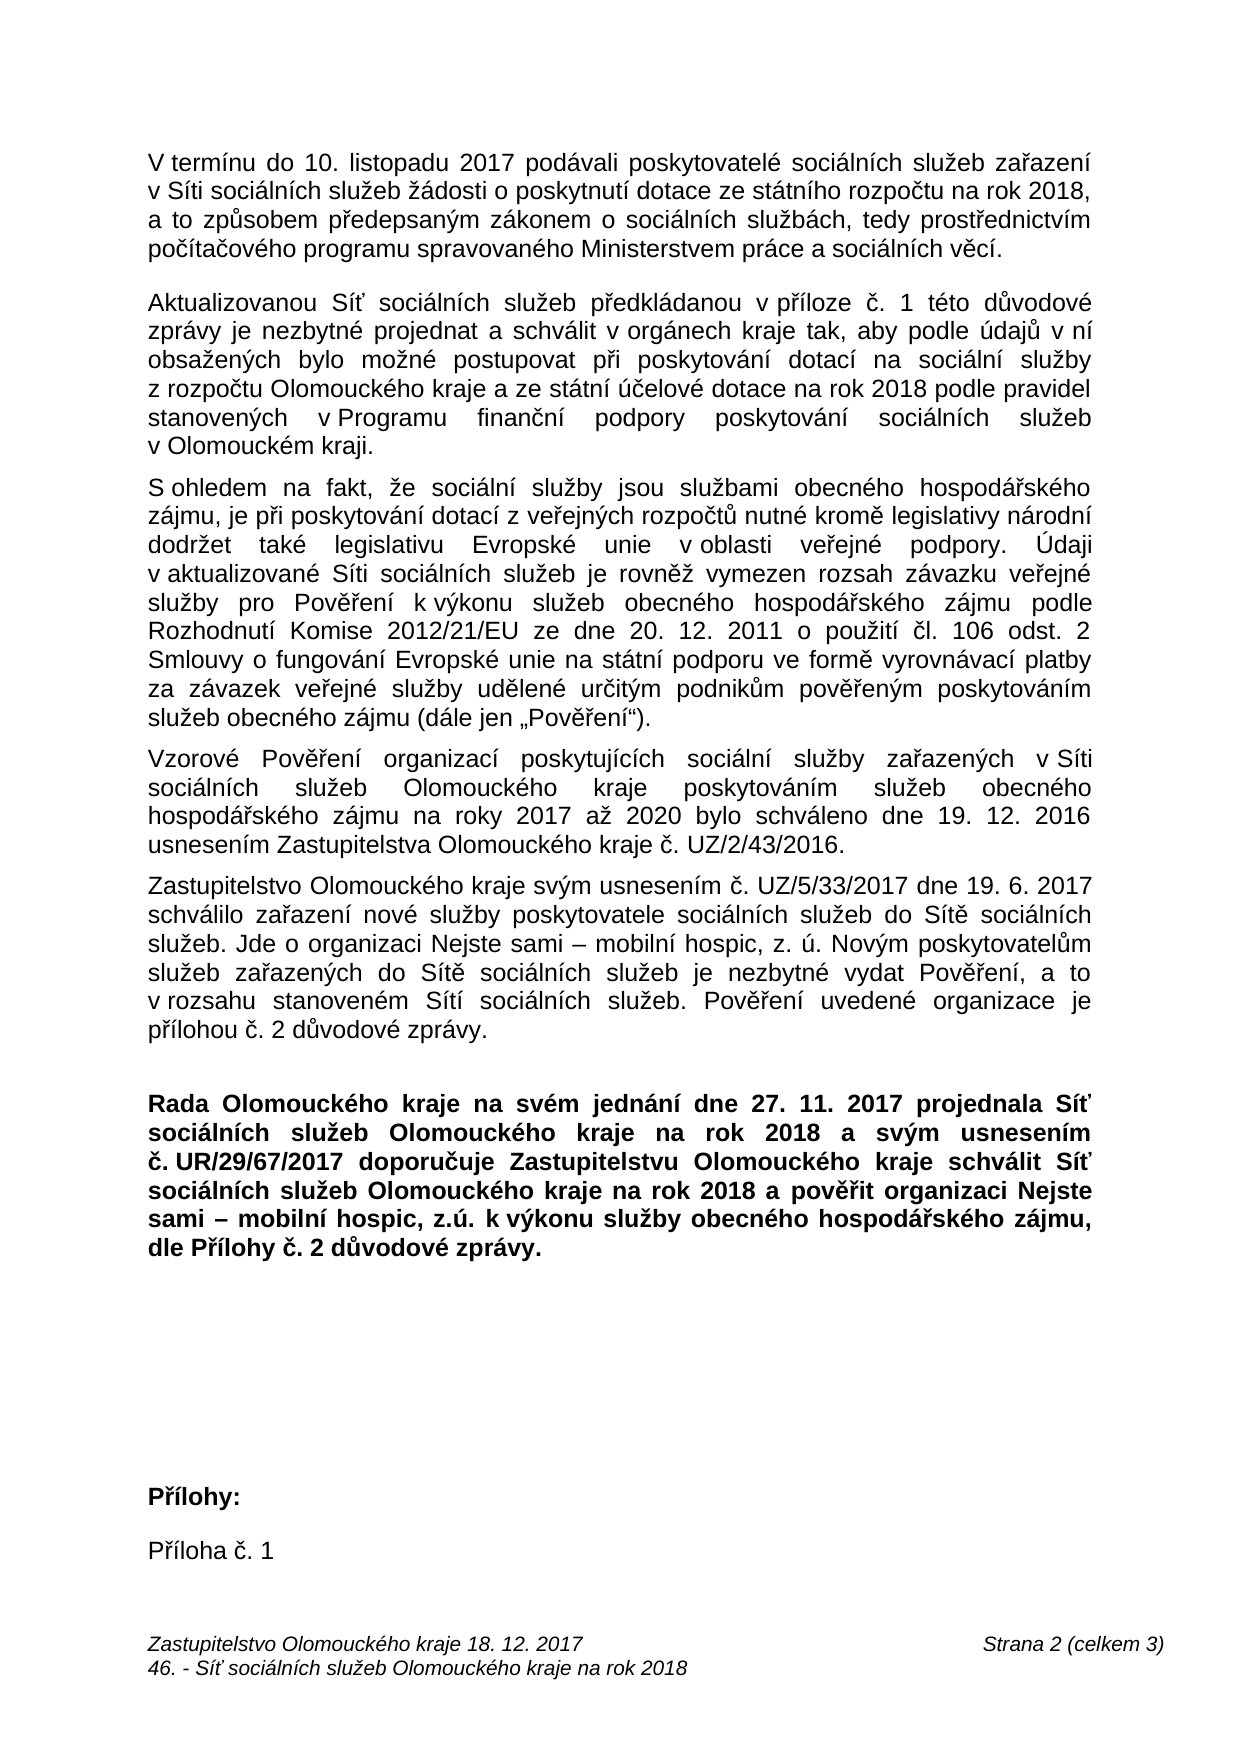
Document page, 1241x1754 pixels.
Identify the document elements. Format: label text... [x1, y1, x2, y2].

text Vzorové Pověření organizací poskytujících sociální služby zařazených v Síti sociálních služeb Olomouckého kraje poskytováním služeb obecného hospodářského zájmu na roky 2017 až 2020 bylo schváleno dne 19. 12. 2016 usnesením Zastupitelstva Olomouckého kraje č. UZ/2/43/2016. [148, 744, 1093, 859]
text Přílohy: [148, 1482, 1093, 1511]
text Příloha č. 1 [148, 1536, 1093, 1565]
text V termínu do 10. listopadu 2017 podávali poskytovatelé sociálních služeb zařazení v Síti sociálních služeb žádosti o poskytnutí dotace ze státního rozpočtu na rok 2018, a to způsobem předepsaným zákonem o sociálních službách, tedy prostřednictvím počítačového programu spravovaného Ministerstvem práce a sociálních věcí. [148, 148, 1093, 263]
text Aktualizovanou Síť sociálních služeb předkládanou v příloze č. 1 této důvodové zprávy je nezbytné projednat a schválit v orgánech kraje tak, aby podle údajů v ní obsažených bylo možné postupovat při poskytování dotací na sociální služby z rozpočtu Olomouckého kraje a ze státní účelové dotace na rok 2018 podle pravidel stanovených v Programu finanční podpory poskytování sociálních služeb v Olomouckém kraji. [148, 288, 1093, 460]
text S ohledem na fakt, že sociální služby jsou službami obecného hospodářského zájmu, je při poskytování dotací z veřejných rozpočtů nutné kromě legislativy národní dodržet také legislativu Evropské unie v oblasti veřejné podpory. Údaji v aktualizované Síti sociálních služeb je rovněž vymezen rozsah závazku veřejné služby pro Pověření k výkonu služeb obecného hospodářského zájmu podle Rozhodnutí Komise 2012/21/EU ze dne 20. 12. 2011 o použití čl. 106 odst. 2 Smlouvy o fungování Evropské unie na státní podporu ve formě vyrovnávací platby za závazek veřejné služby udělené určitým podnikům pověřeným poskytováním služeb obecného zájmu (dále jen „Pověření“). [148, 473, 1093, 731]
text Zastupitelstvo Olomouckého kraje svým usnesením č. UZ/5/33/2017 dne 19. 6. 2017 schválilo zařazení nové služby poskytovatele sociálních služeb do Sítě sociálních služeb. Jde o organizaci Nejste sami – mobilní hospic, z. ú. Novým poskytovatelům služeb zařazených do Sítě sociálních služeb je nezbytné vydat Pověření, a to v rozsahu stanoveném Sítí sociálních služeb. Pověření uvedené organizace je přílohou č. 2 důvodové zprávy. [148, 871, 1093, 1044]
text Rada Olomouckého kraje na svém jednání dne 27. 11. 2017 projednala Síť sociálních služeb Olomouckého kraje na rok 2018 a svým usnesením č. UR/29/67/2017 doporučuje Zastupitelstvu Olomouckého kraje schválit Síť sociálních služeb Olomouckého kraje na rok 2018 a pověřit organizaci Nejste sami – mobilní hospic, z.ú. k výkonu služby obecného hospodářského zájmu, dle Přílohy č. 2 důvodové zprávy. [148, 1089, 1093, 1262]
